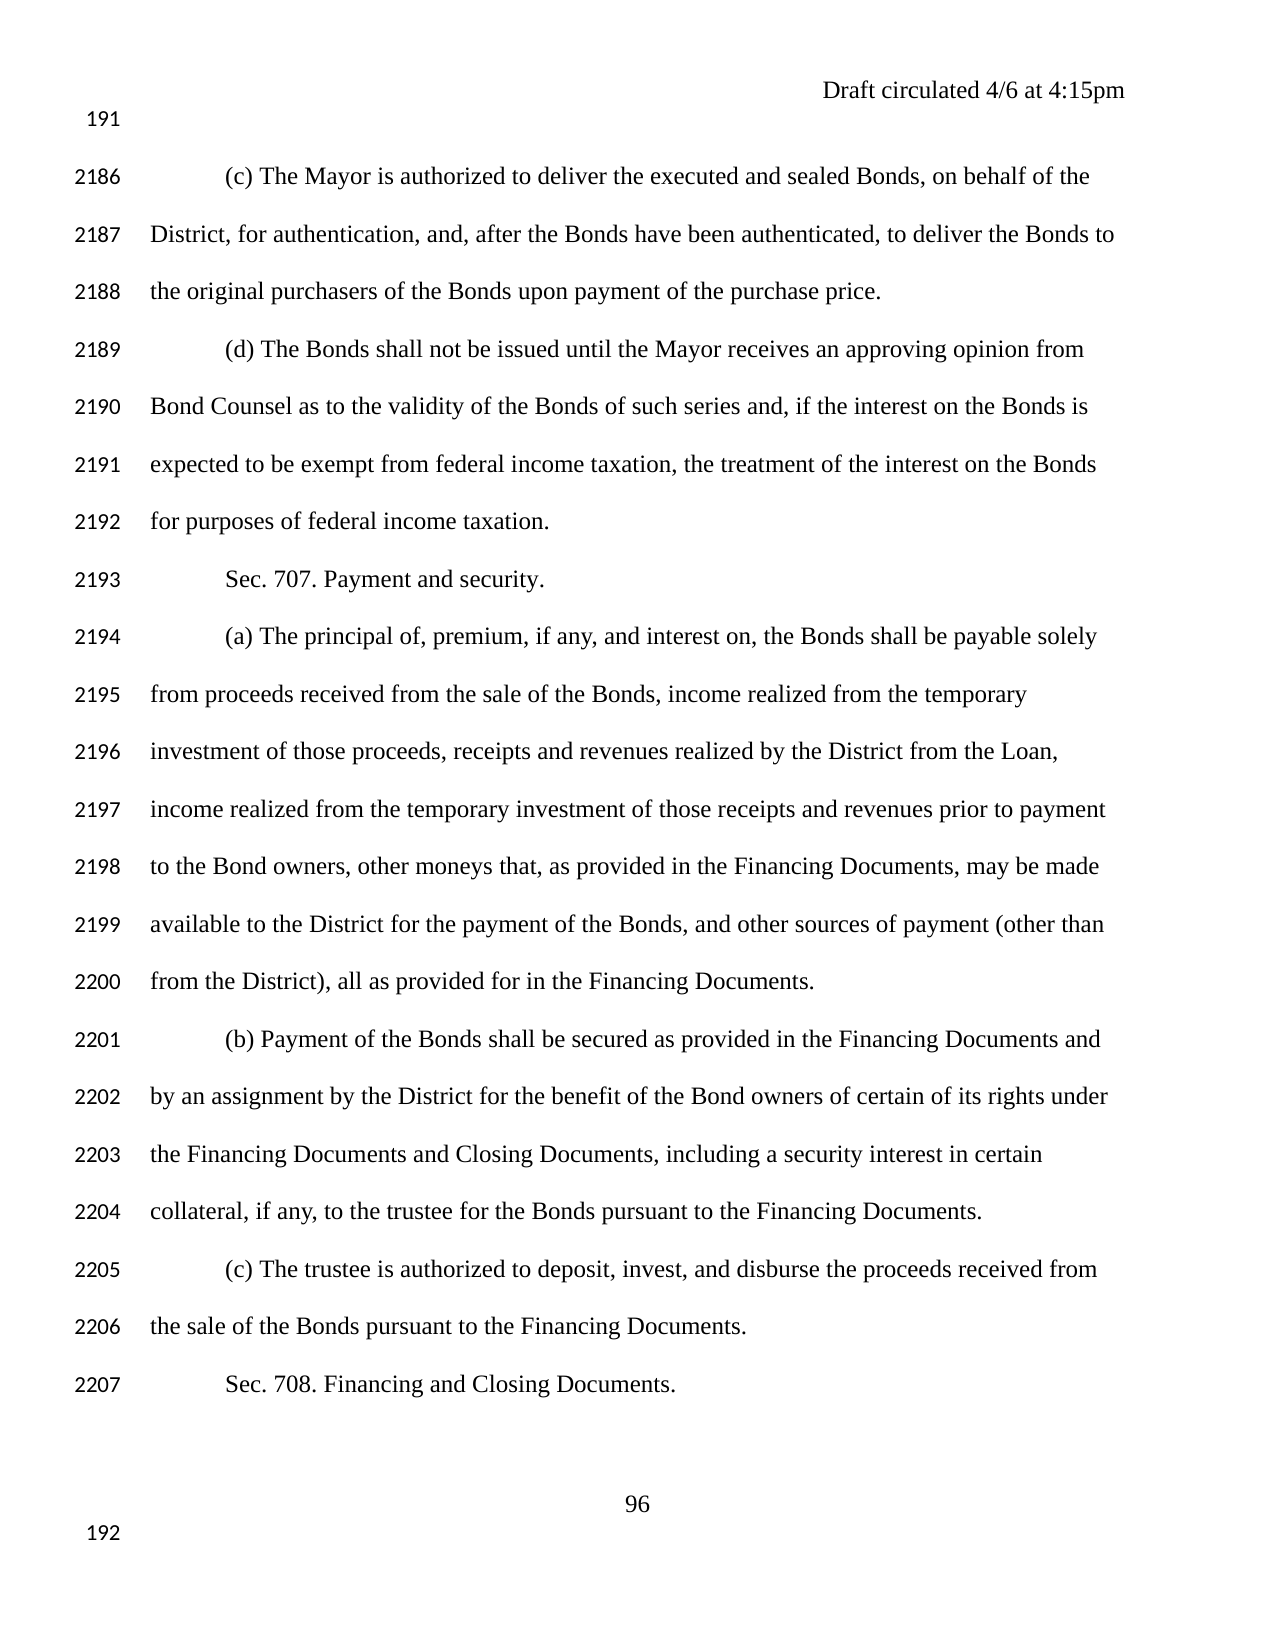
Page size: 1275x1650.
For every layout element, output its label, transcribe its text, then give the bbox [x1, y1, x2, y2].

subtitle Sec. 707. Payment and security. [150, 564, 1125, 592]
subtitle Sec. 708. Financing and Closing Documents. [150, 1369, 1125, 1397]
text (c) The trustee is authorized to deposit, invest, and disburse the proceeds received from the sale of the Bonds pursuant to the Financing Documents. [150, 1254, 1125, 1340]
text (c) The Mayor is authorized to deliver the executed and sealed Bonds, on behalf of the District, for authentication, and, after the Bonds have been authenticated, to deliver the Bonds to the original purchasers of the Bonds upon payment of the purchase price. [150, 161, 1125, 305]
text (d) The Bonds shall not be issued until the Mayor receives an approving opinion from Bond Counsel as to the validity of the Bonds of such series and, if the interest on the Bonds is expected to be exempt from federal income taxation, the treatment of the interest on the Bonds for purposes of federal income taxation. [150, 334, 1125, 535]
text (a) The principal of, premium, if any, and interest on, the Bonds shall be payable solely from proceeds received from the sale of the Bonds, income realized from the temporary investment of those proceeds, receipts and revenues realized by the District from the Loan, income realized from the temporary investment of those receipts and revenues prior to payment to the Bond owners, other moneys that, as provided in the Financing Documents, may be made available to the District for the payment of the Bonds, and other sources of payment (other than from the District), all as provided for in the Financing Documents. [150, 621, 1125, 995]
text (b) Payment of the Bonds shall be secured as provided in the Financing Documents and by an assignment by the District for the benefit of the Bond owners of certain of its rights under the Financing Documents and Closing Documents, including a security interest in certain collateral, if any, to the trustee for the Bonds pursuant to the Financing Documents. [150, 1024, 1125, 1225]
